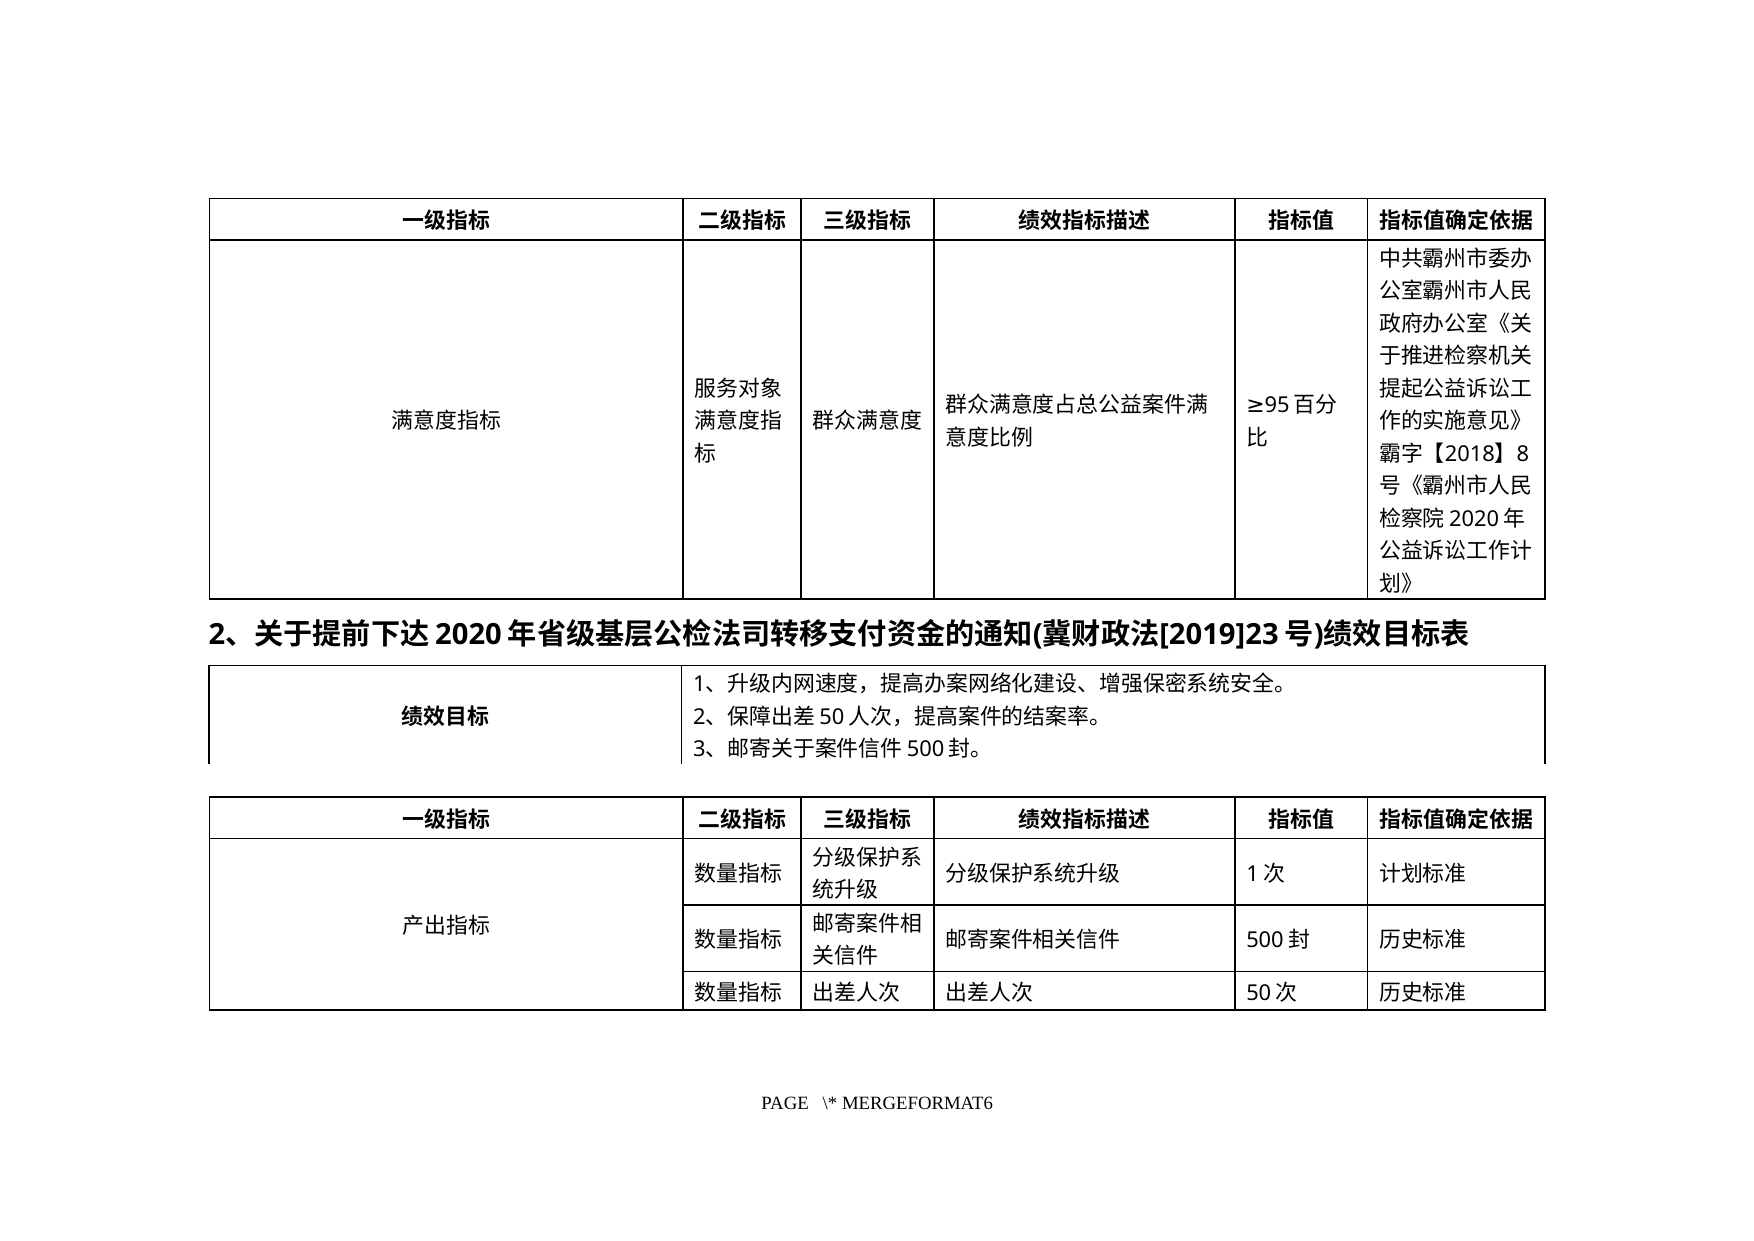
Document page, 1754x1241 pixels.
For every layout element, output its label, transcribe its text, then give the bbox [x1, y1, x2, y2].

table_header 1、升级内网速度，提高办案网络化建设、增强保密系统安全。 2、保障出差50人次，提高案件的结案率。 3、邮寄关于案件信件500封。 [682, 666, 1544, 764]
table_header 绩效指标描述 [935, 798, 1234, 837]
table_header 指标值 [1236, 798, 1367, 837]
table_cell 邮寄案件相关信件 [935, 906, 1234, 971]
table_header 一级指标 [210, 798, 682, 837]
table_cell 产出指标 [210, 839, 682, 1009]
table_cell 出差人次 [802, 972, 933, 1009]
table_cell 邮寄案件相关信件 [802, 906, 933, 971]
table_cell 1次 [1236, 839, 1367, 904]
table_cell 群众满意度占总公益案件满意度比例 [935, 241, 1234, 598]
table_cell 数量指标 [684, 839, 800, 904]
table_cell 群众满意度 [802, 241, 933, 598]
table_cell 满意度指标 [210, 241, 682, 598]
table_cell 服务对象满意度指标 [684, 241, 800, 598]
table_cell ≥95百分比 [1236, 241, 1367, 598]
table_header 三级指标 [802, 199, 933, 239]
table_cell 计划标准 [1368, 839, 1544, 904]
table_header 绩效目标 [210, 666, 681, 764]
table_header 二级指标 [684, 798, 800, 837]
table_cell 出差人次 [935, 972, 1234, 1009]
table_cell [1368, 241, 1544, 598]
table_header 指标值确定依据 [1368, 199, 1544, 239]
table_header 指标值确定依据 [1368, 798, 1544, 837]
table_header 一级指标 [210, 199, 682, 239]
table_cell 历史标准 [1368, 972, 1544, 1009]
table_header 绩效指标描述 [935, 199, 1234, 239]
table_cell 50次 [1236, 972, 1367, 1009]
table_header 二级指标 [684, 199, 800, 239]
table_cell 数量指标 [684, 972, 800, 1009]
table_cell 分级保护系统升级 [935, 839, 1234, 904]
table_header 三级指标 [802, 798, 933, 837]
table_cell 历史标准 [1368, 906, 1544, 971]
table_cell 数量指标 [684, 906, 800, 971]
table_cell 500封 [1236, 906, 1367, 971]
table_header 指标值 [1236, 199, 1367, 239]
text 2、关于提前下达2020年省级基层公检法司转移支付资金的通知(冀财政法[2019]23号)绩效目标表 [150, 599, 1604, 664]
table_cell 分级保护系统升级 [802, 839, 933, 904]
